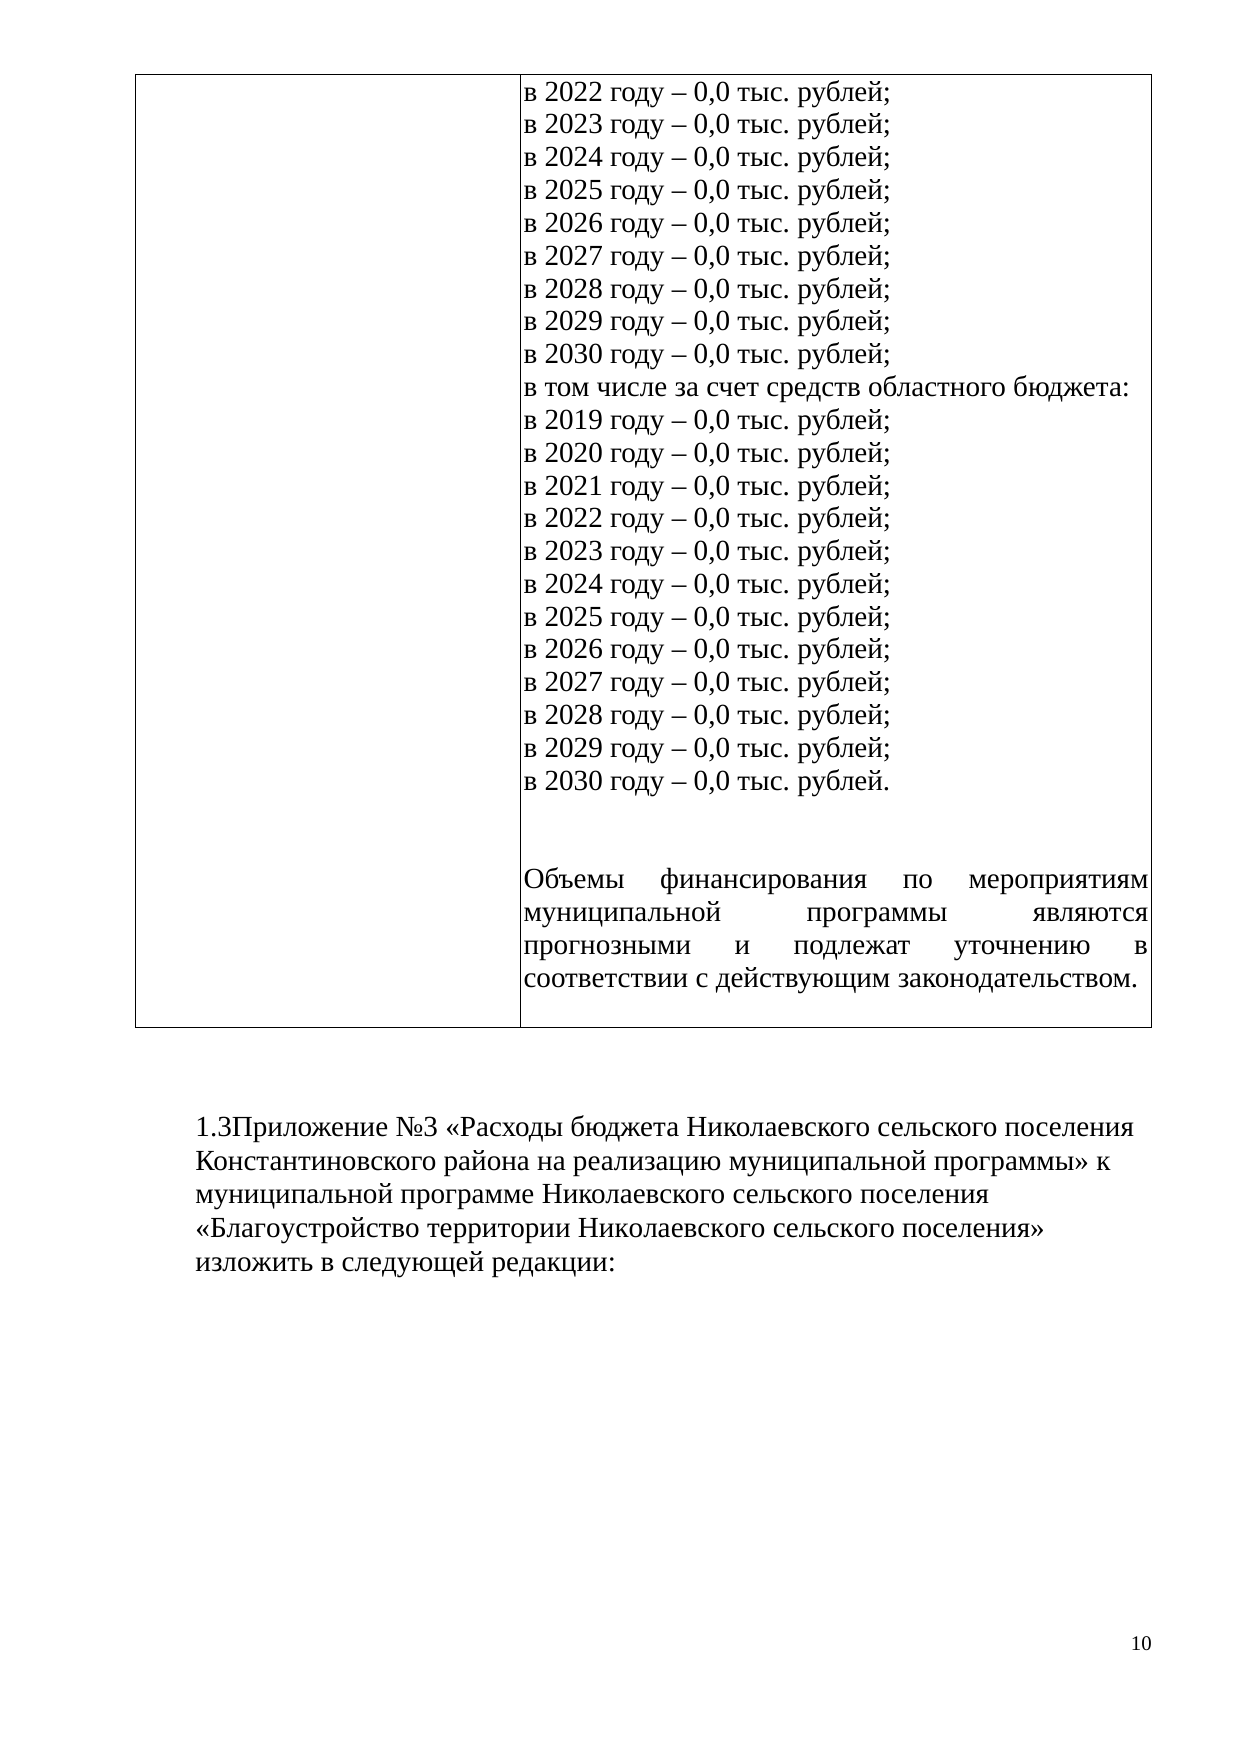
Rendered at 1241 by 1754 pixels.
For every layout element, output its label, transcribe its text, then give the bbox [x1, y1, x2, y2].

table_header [521, 75, 1151, 1027]
text 1.3Приложение №3 «Расходы бюджета Николаевского сельского поселения Константиновского района на реализацию муниципальной программы» к муниципальной программе Николаевского сельского поселения «Благоустройство территории Николаевского сельского поселения» изложить в следующей редакции: [195, 1109, 1152, 1277]
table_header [136, 75, 520, 1027]
